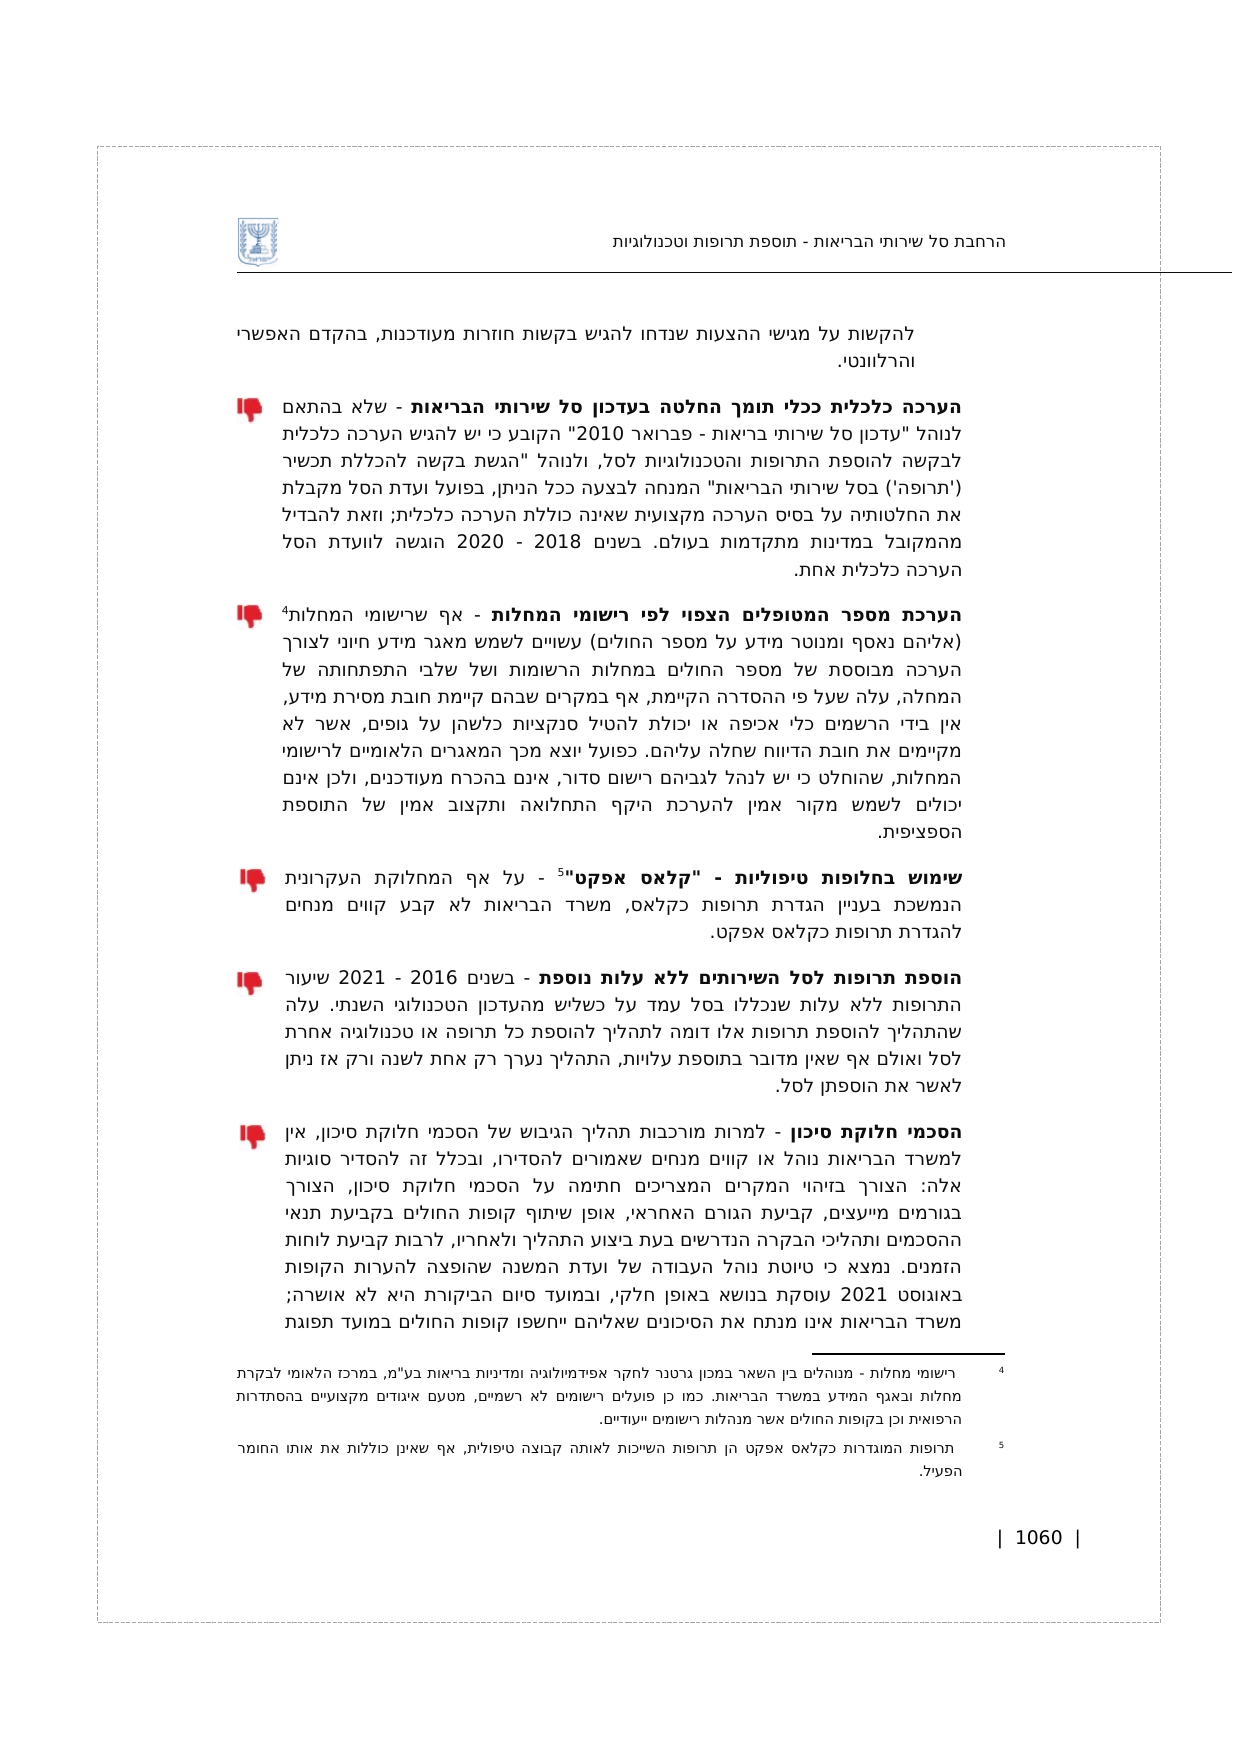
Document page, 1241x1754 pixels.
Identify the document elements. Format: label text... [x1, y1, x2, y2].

picture [239, 867, 266, 894]
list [236, 319, 966, 373]
text הערכת מספר המטופלים הצפוי לפי רישומי המחלות - אף שרישומי המחלות (אליהם נאסף ומנוטר מידע על מספר החולים) עשויים לשמש מאגר מידע חיוני לצורך הערכה מבוססת של מספר החולים במחלות הרשומות ושל שלבי התפתחותה של המחלה, עלה שעל פי ההסדרה הקיימת, אף במקרים שבהם קיימת חובת מסירת מידע, אין בידי הרשמים כלי אכיפה או יכולת להטיל סנקציות כלשהן על גופים, אשר לא מקיימים את חובת הדיווח שחלה עליהם. כפועל יוצא מכך המאגרים הלאומיים לרישומי המחלות, שהוחלט כי יש לנהל לגביהם רישום סדור, אינם בהכרח מעודכנים, ולכן אינם יכולים לשמש מקור אמין להערכת היקף התחלואה ותקצוב אמין של התוספת הספציפית. [236, 600, 963, 844]
text הוספת תרופות לסל השירותים ללא עלות נוספת - בשנים 2016 - 2021 שיעור התרופות ללא עלות שנכללו בסל עמד על כשליש מהעדכון הטכנולוגי השנתי. עלה שהתהליך להוספת תרופות אלו דומה לתהליך להוספת כל תרופה או טכנולוגיה אחרת לסל ואולם אף שאין מדובר בתוספת עלויות, התהליך נערך רק אחת לשנה ורק אז ניתן לאשר את הוספתן לסל. [236, 963, 963, 1098]
picture [239, 1123, 266, 1151]
text שימוש בחלופות טיפוליות - "קלאס אפקט" - על אף המחלוקת העקרונית הנמשכת בעניין הגדרת תרופות כקלאס, משרד הבריאות לא קבע קווים מנחים להגדרת תרופות כקלאס אפקט. [236, 863, 963, 944]
text הערכה כלכלית ככלי תומך החלטה בעדכון סל שירותי הבריאות - שלא בהתאם לנוהל "עדכון סל שירותי בריאות - פברואר 2010" הקובע כי יש להגיש הערכה כלכלית לבקשה להוספת התרופות והטכנולוגיות לסל, ולנוהל "הגשת בקשה להכללת תכשיר ('תרופה') בסל שירותי הבריאות" המנחה לבצעה ככל הניתן, בפועל ועדת הסל מקבלת את החלטותיה על בסיס הערכה מקצועית שאינה כוללת הערכה כלכלית; וזאת להבדיל מהמקובל במדינות מתקדמות בעולם. בשנים 2018 - 2020 הוגשה לוועדת הסל הערכה כלכלית אחת. [236, 392, 963, 581]
picture [236, 603, 263, 630]
picture [236, 397, 263, 424]
picture [236, 970, 263, 997]
